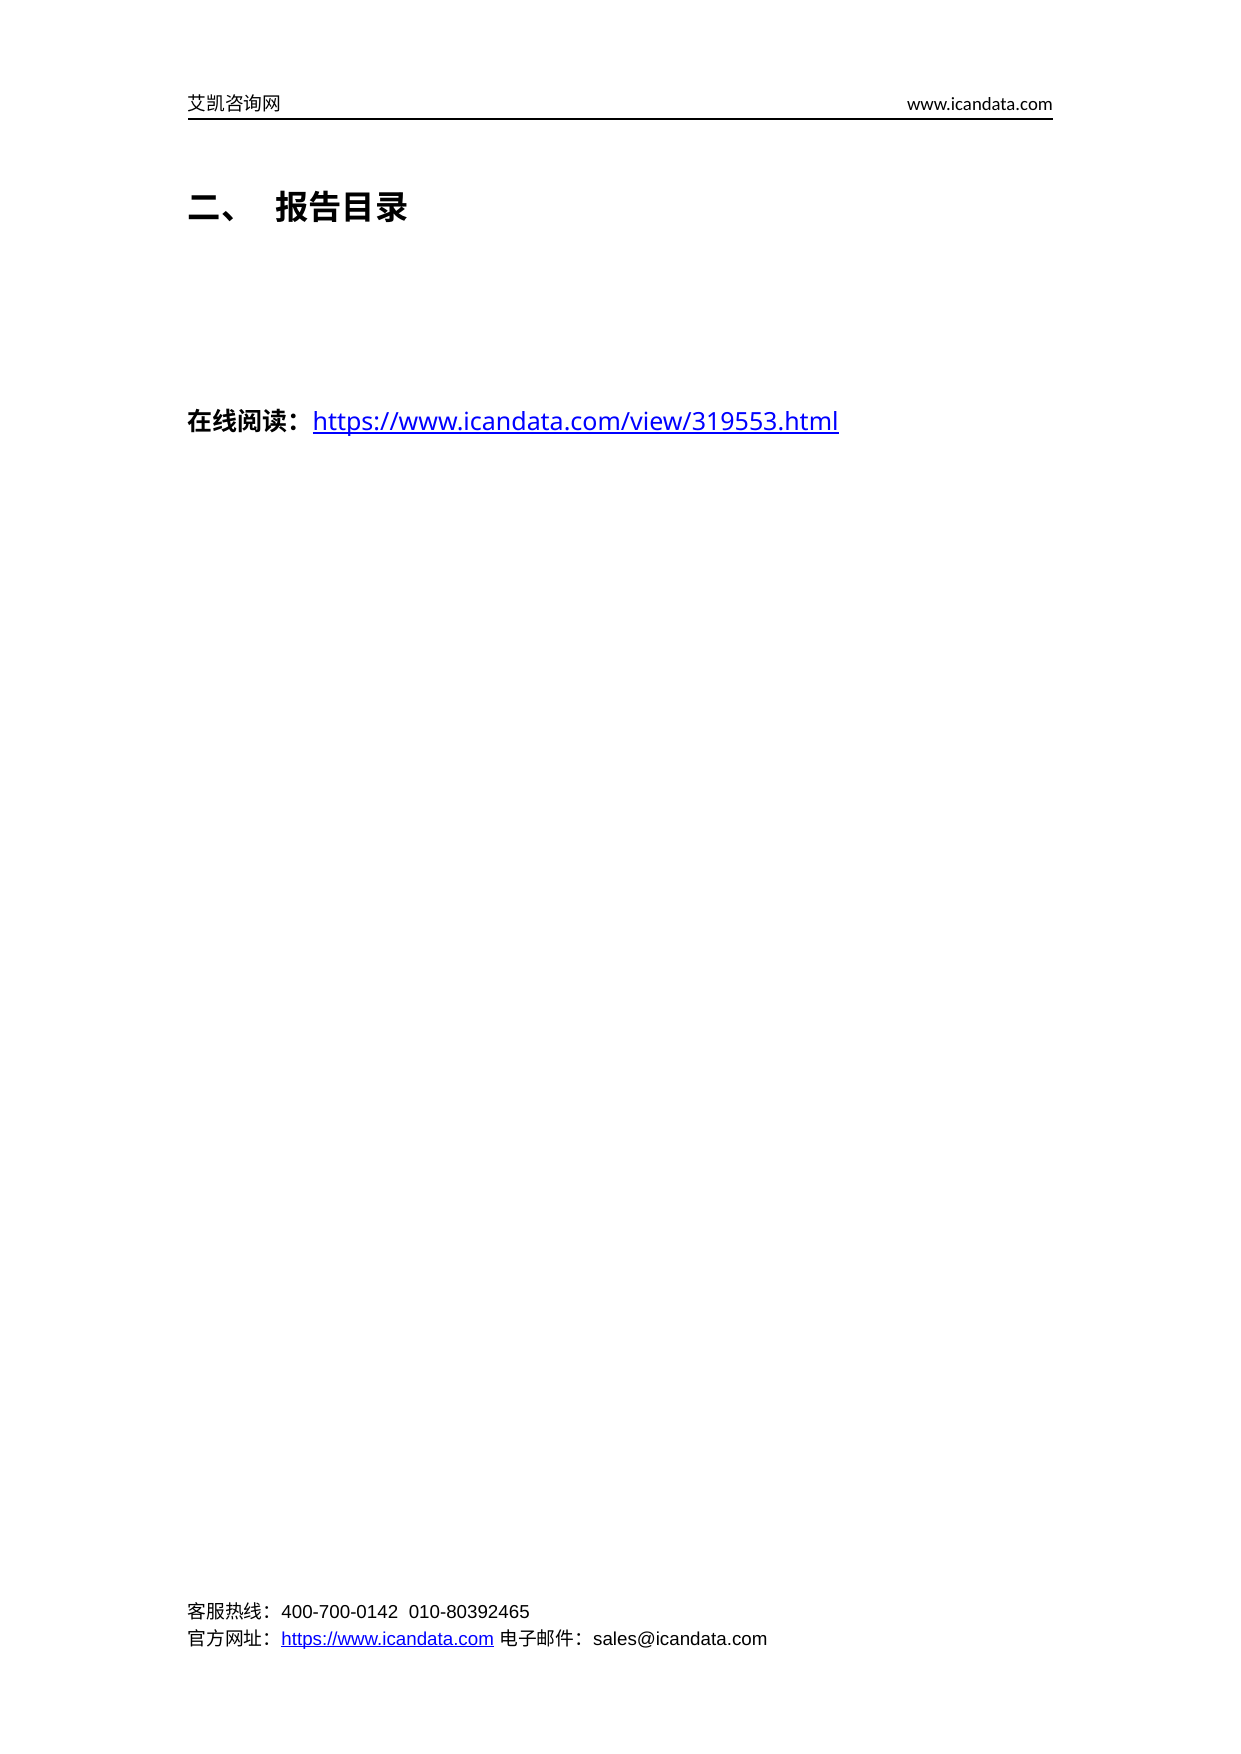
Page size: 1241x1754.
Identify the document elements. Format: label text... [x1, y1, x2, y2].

subtitle 报告目录 [187, 172, 1053, 237]
text 在线阅读：https://www.icandata.com/view/319553.html [187, 387, 1053, 452]
